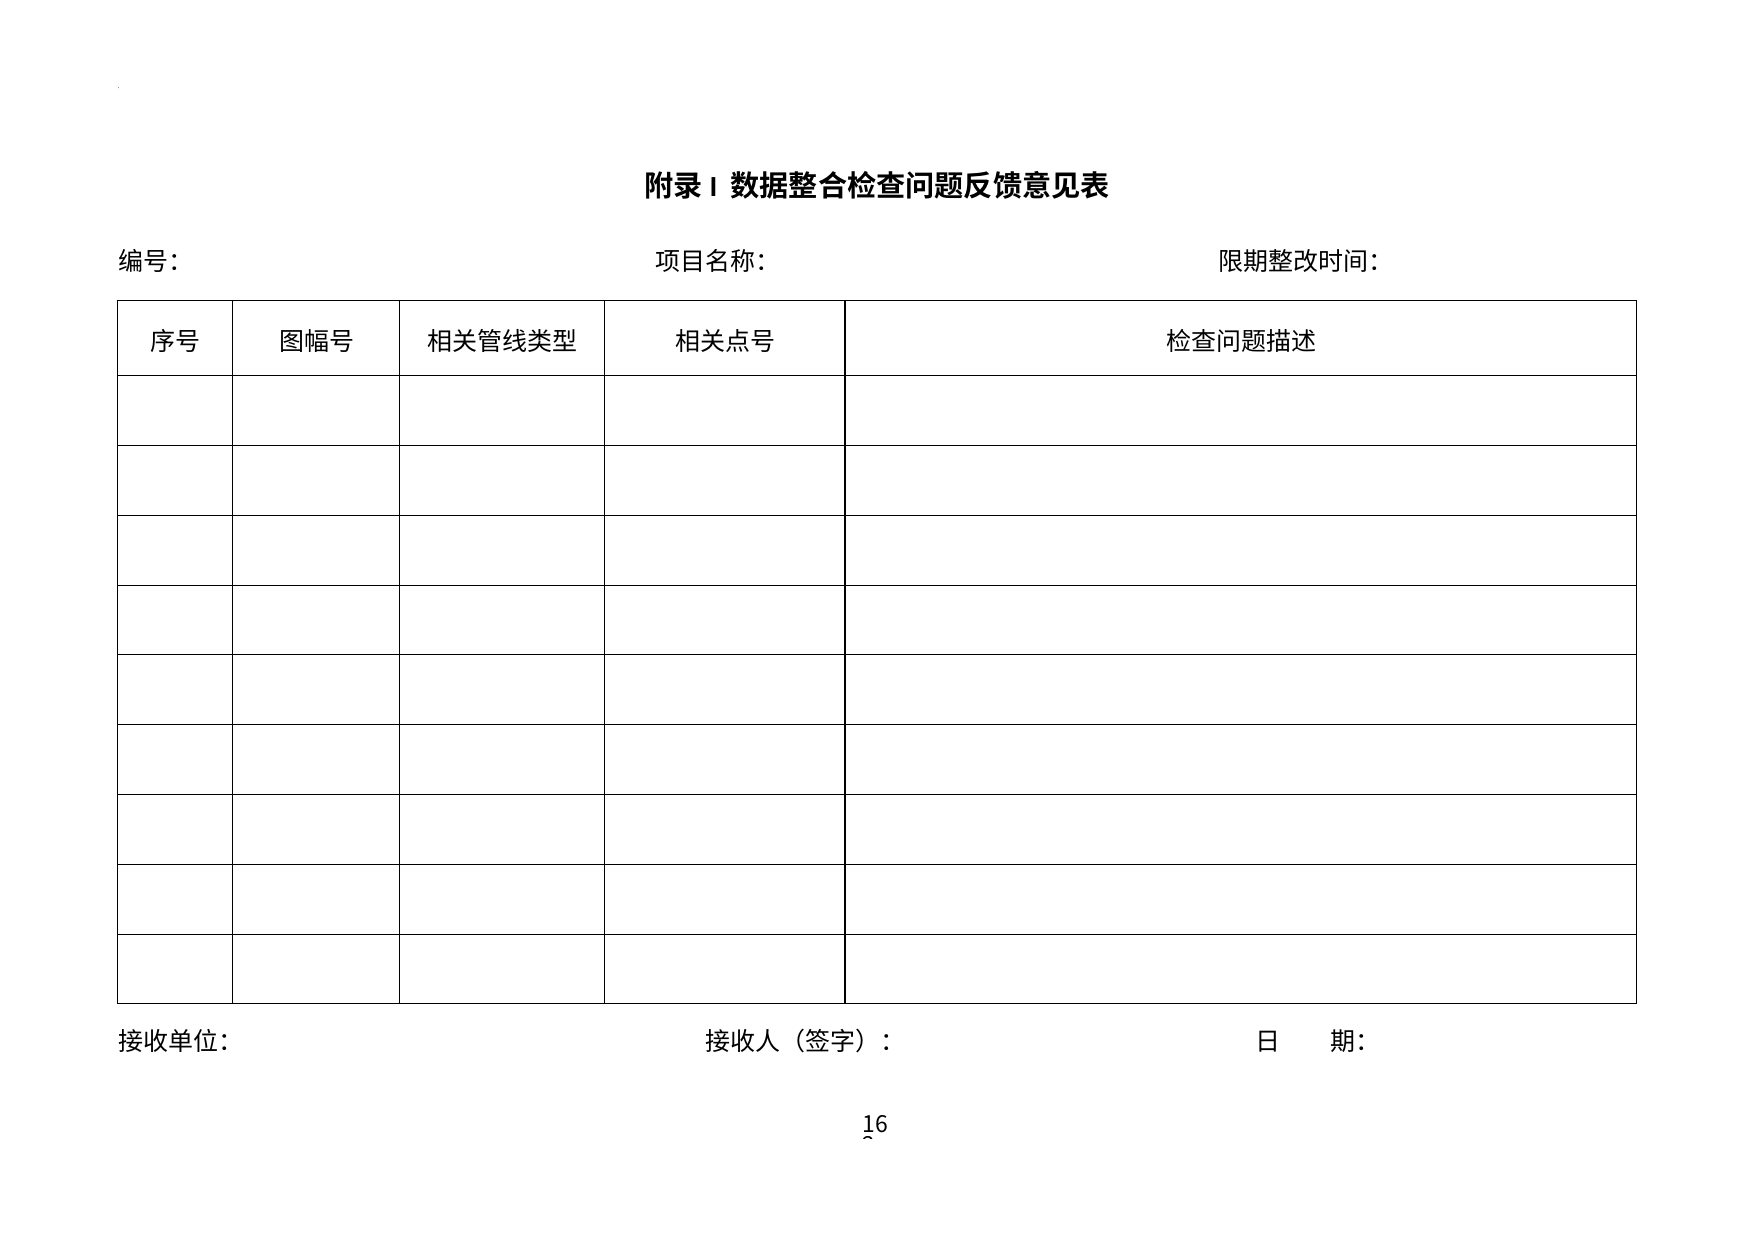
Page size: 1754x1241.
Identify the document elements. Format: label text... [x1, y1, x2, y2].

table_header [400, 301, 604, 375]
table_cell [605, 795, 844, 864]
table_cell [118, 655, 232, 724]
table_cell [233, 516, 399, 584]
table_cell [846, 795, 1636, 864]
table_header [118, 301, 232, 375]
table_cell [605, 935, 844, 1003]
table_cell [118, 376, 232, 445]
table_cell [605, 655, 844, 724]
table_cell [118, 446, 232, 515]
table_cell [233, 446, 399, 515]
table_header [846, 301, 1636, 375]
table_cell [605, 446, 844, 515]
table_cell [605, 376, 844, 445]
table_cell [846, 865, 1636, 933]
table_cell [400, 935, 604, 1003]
text 接收单位： 接收人（签字）： 日 期： [118, 1021, 1650, 1058]
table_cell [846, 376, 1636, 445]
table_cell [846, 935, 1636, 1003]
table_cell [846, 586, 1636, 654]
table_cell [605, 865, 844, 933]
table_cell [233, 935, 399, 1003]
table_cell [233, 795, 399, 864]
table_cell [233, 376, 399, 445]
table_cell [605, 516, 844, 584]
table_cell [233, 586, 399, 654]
text 编号： 项目名称： 限期整改时间： [118, 242, 1650, 278]
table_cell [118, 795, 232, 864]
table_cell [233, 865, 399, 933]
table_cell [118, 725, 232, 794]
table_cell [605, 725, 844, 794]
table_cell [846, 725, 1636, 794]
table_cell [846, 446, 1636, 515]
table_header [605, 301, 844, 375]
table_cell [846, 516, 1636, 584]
subtitle 附录 I 数据整合检查问题反馈意见表 [618, 163, 1136, 205]
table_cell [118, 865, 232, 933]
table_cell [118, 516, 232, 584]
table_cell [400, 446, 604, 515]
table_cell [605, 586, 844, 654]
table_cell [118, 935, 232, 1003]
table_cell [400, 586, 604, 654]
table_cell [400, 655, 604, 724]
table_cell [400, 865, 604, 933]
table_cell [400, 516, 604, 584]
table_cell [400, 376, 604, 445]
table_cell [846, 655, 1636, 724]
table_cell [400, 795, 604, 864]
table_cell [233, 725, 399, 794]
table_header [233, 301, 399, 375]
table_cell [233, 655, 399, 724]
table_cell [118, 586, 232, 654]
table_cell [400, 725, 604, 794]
